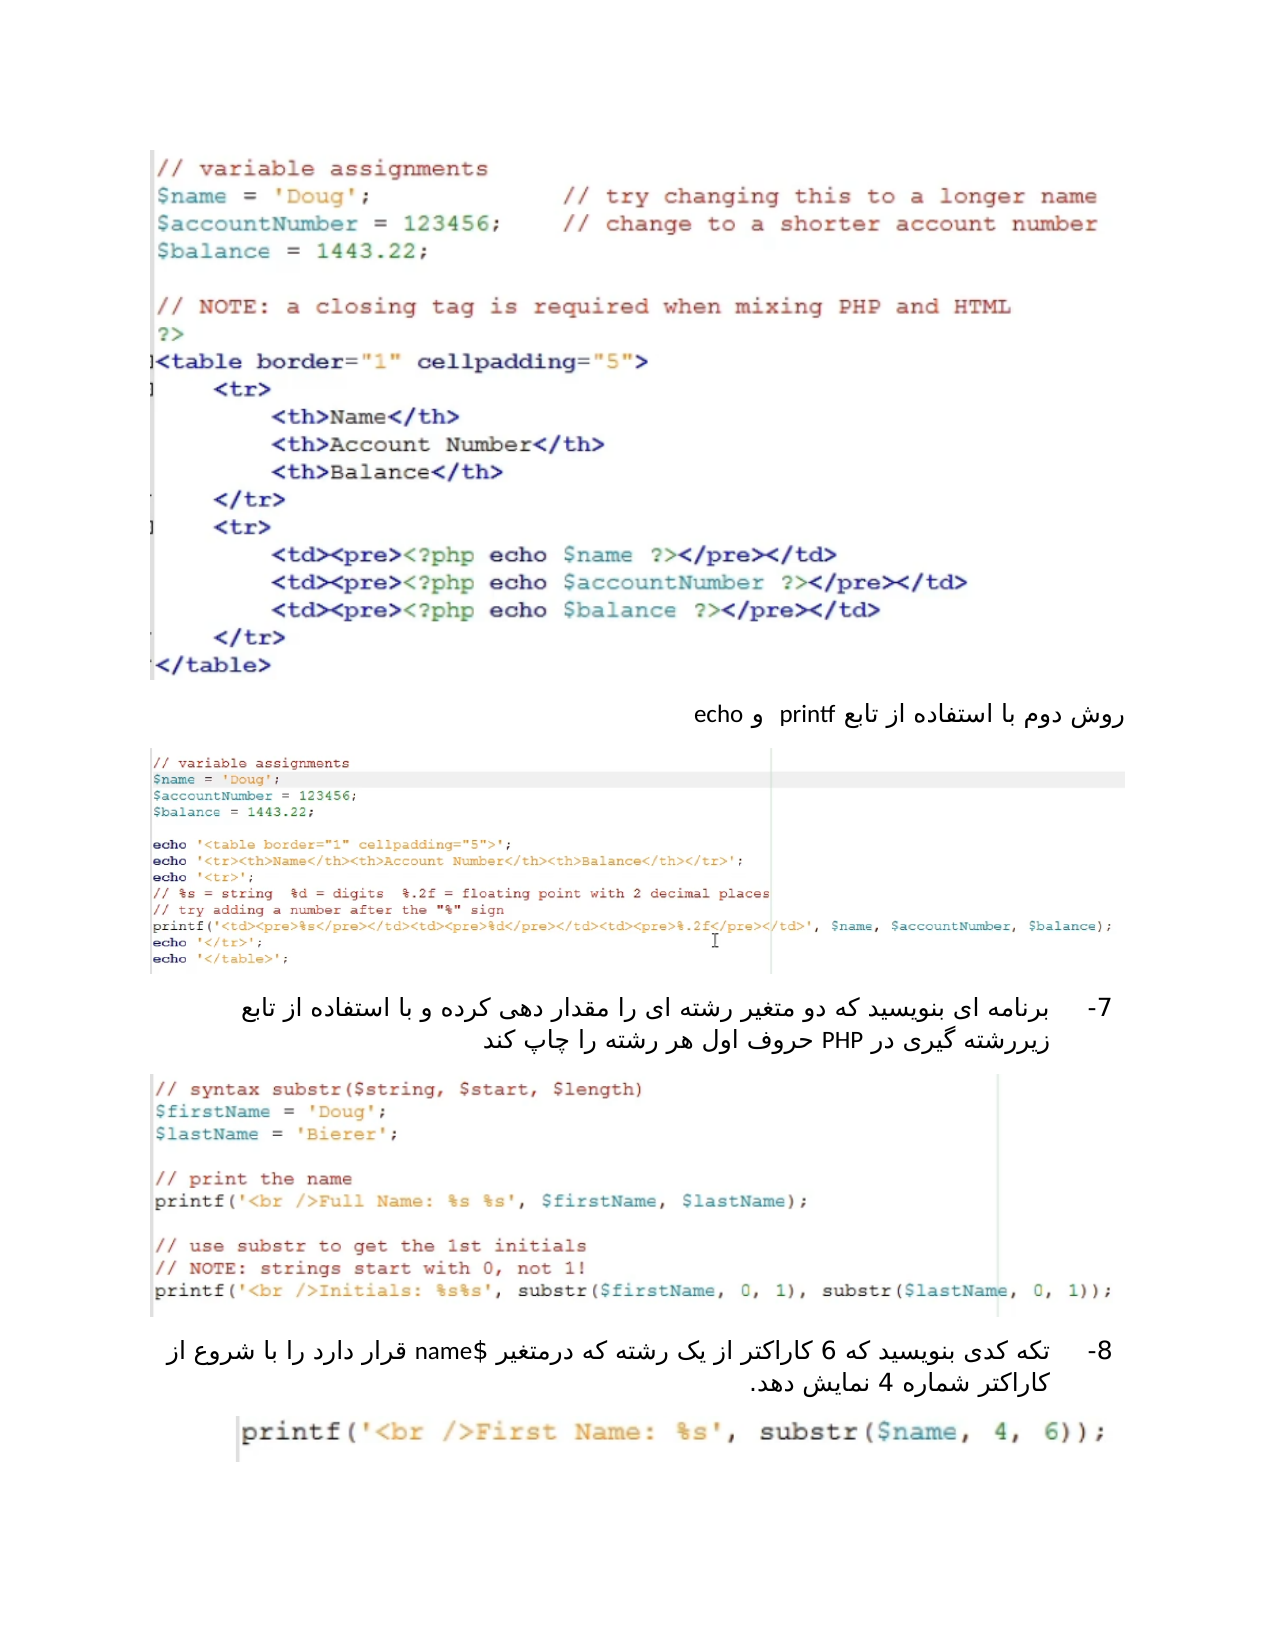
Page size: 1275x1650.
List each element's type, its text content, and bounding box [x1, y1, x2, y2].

list برنامه ای بنویسید که دو متغیر رشته ای را مقدار دهی کرده و با استفاده از تابع زیررشته گیری در PHP حروف اول هر رشته را چاپ کند [150, 993, 1087, 1055]
text روش دوم با استفاده از تابع printf و echo [150, 699, 1125, 729]
picture [235, 1416, 1125, 1462]
picture [150, 1074, 1125, 1317]
picture [150, 748, 1125, 974]
list تکه کدی بنویسید که 6 کاراکتر از یک رشته که درمتغیر $name قرار دارد را با شروع از کاراکتر شماره 4 نمایش دهد. [150, 1335, 1087, 1397]
picture [150, 150, 1125, 680]
